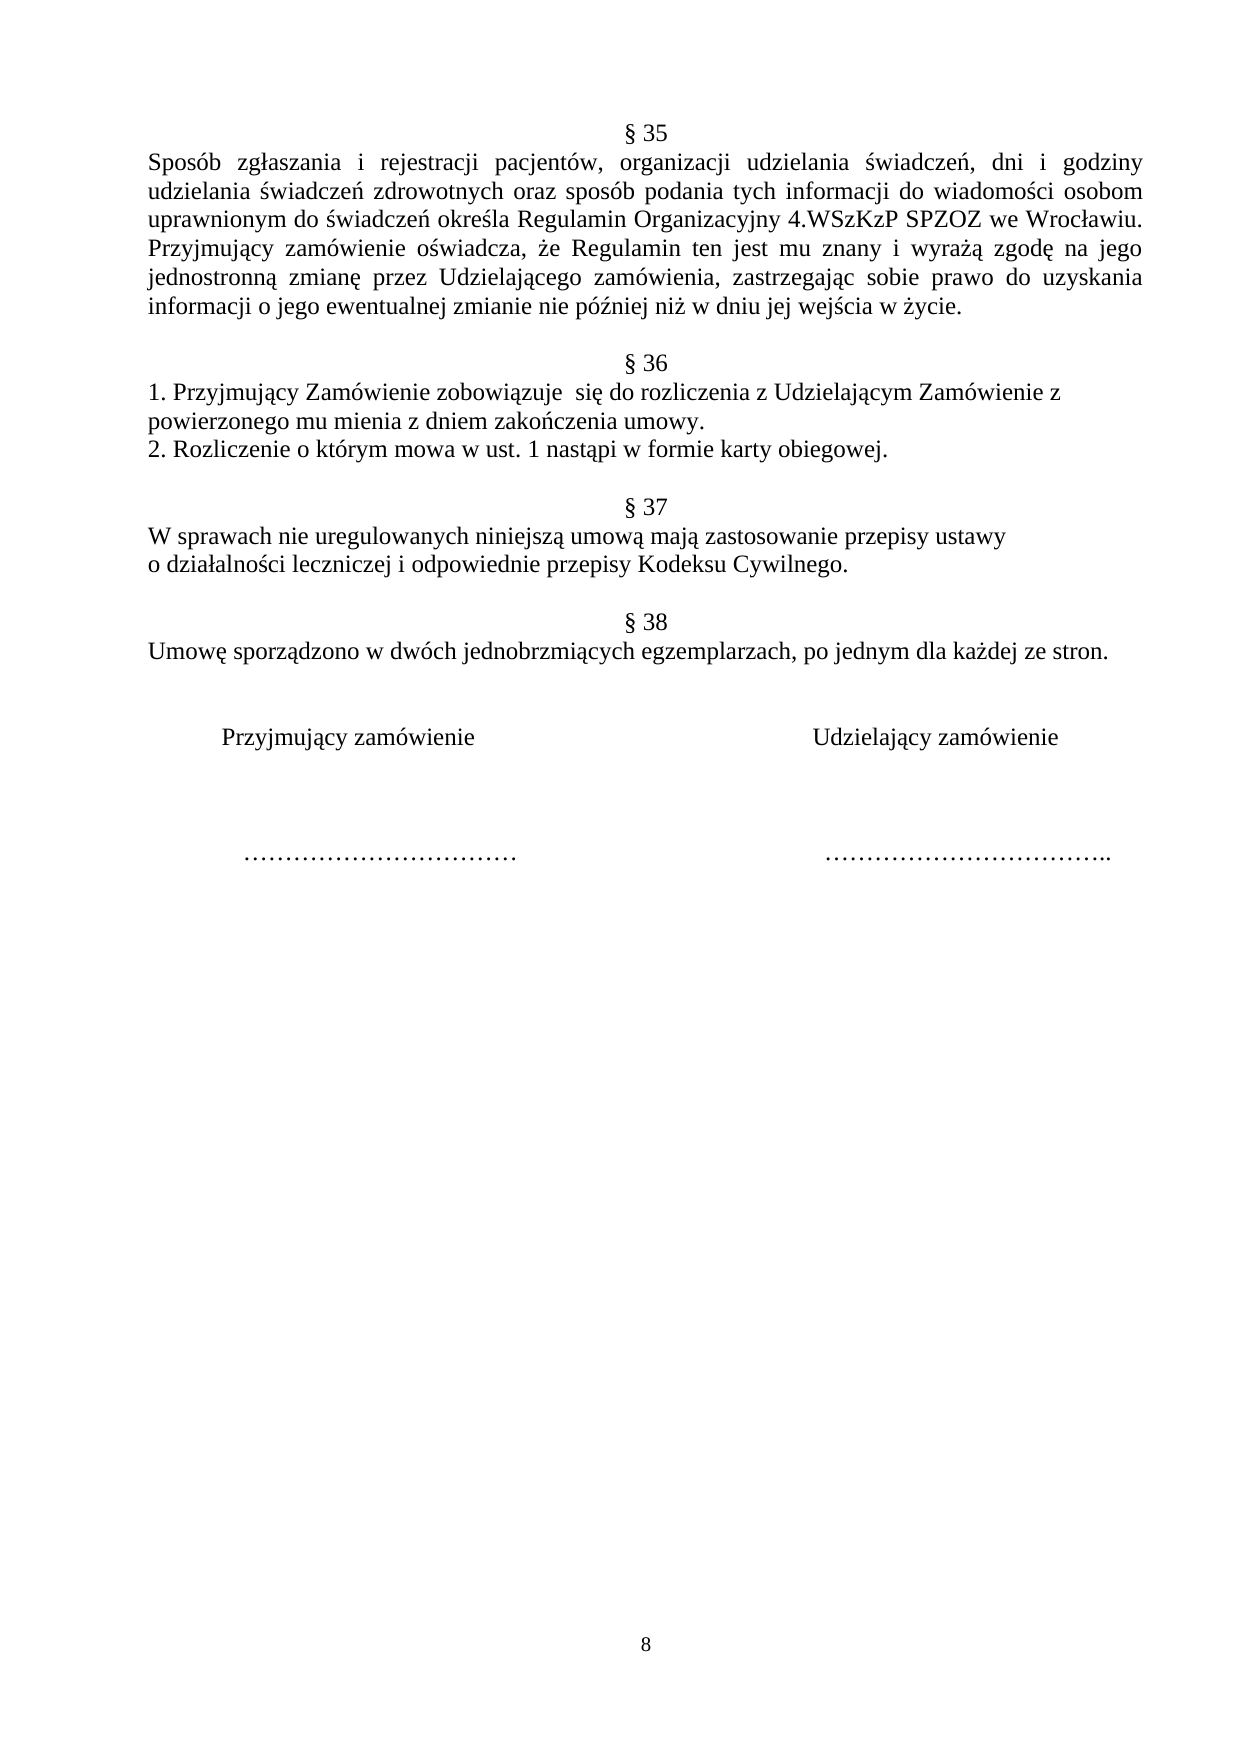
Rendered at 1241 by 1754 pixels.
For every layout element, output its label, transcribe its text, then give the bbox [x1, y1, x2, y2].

text § 36 [148, 348, 1144, 377]
text § 38 [148, 607, 1144, 636]
text W sprawach nie uregulowanych niniejszą umową mają zastosowanie przepisy ustawy [148, 521, 1144, 549]
text § 35 [148, 118, 1144, 147]
text Umowę sporządzono w dwóch jednobrzmiących egzemplarzach, po jednym dla każdej ze stron. [148, 636, 1144, 664]
text Przyjmujący zamówienie Udzielający zamówienie [148, 722, 1144, 751]
text Sposób zgłaszania i rejestracji pacjentów, organizacji udzielania świadczeń, dni i godziny udzielania świadczeń zdrowotnych oraz sposób podania tych informacji do wiadomości osobom uprawnionym do świadczeń określa Regulamin Organizacyjny 4.WSzKzP SPZOZ we Wrocławiu. Przyjmujący zamówienie oświadcza, że Regulamin ten jest mu znany i wyrażą zgodę na jego jednostronną zmianę przez Udzielającego zamówienia, zastrzegając sobie prawo do uzyskania informacji o jego ewentualnej zmianie nie później niż w dniu jej wejścia w życie. [148, 147, 1144, 319]
text o działalności leczniczej i odpowiednie przepisy Kodeksu Cywilnego. [148, 549, 1144, 578]
text …………………………… …………………………….. [148, 837, 1144, 866]
text § 37 [148, 492, 1144, 521]
text 1. Przyjmujący Zamówienie zobowiązuje się do rozliczenia z Udzielającym Zamówienie z powierzonego mu mienia z dniem zakończenia umowy. [148, 377, 1144, 434]
text 2. Rozliczenie o którym mowa w ust. 1 nastąpi w formie karty obiegowej. [148, 434, 1144, 463]
